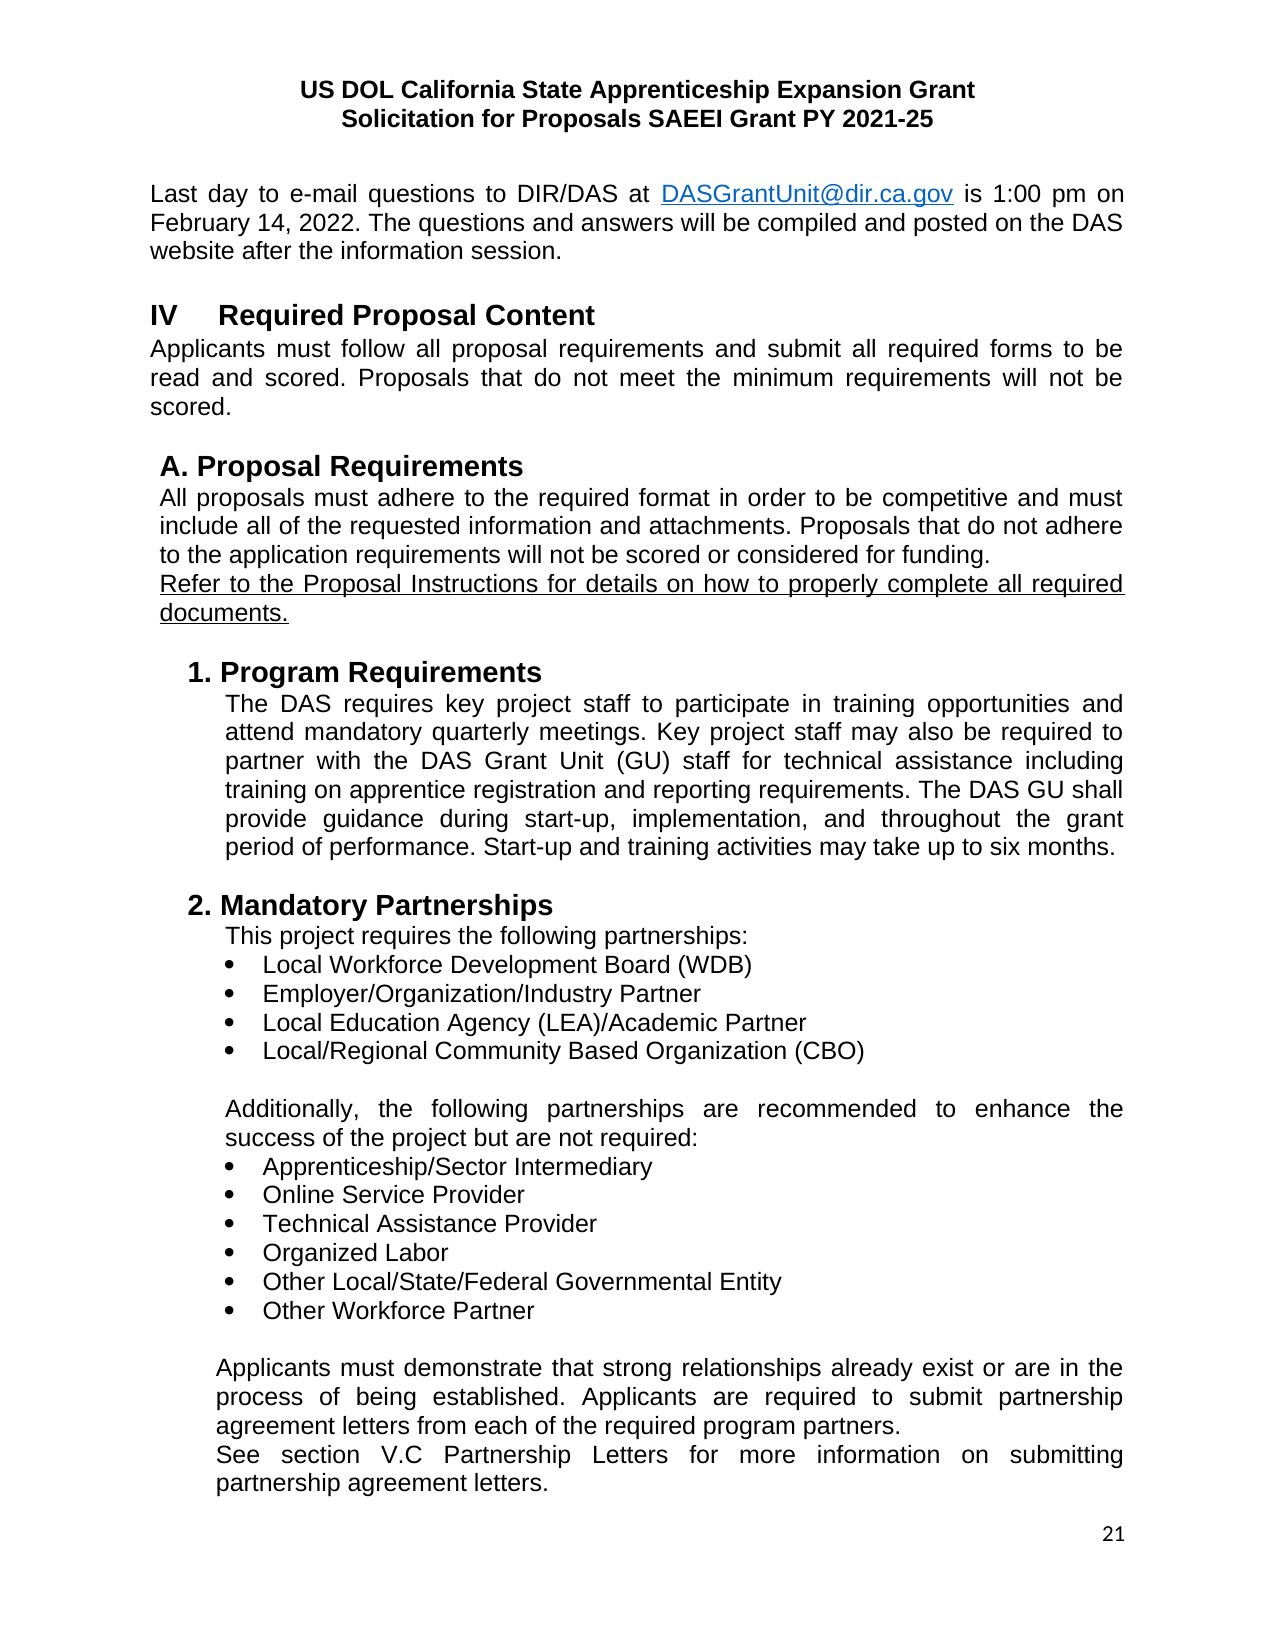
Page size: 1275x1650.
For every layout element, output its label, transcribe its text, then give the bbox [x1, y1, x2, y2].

text See section V.C Partnership Letters for more information on submitting partnership agreement letters. [216, 1439, 1125, 1497]
list Other Local/State/Federal Governmental Entity [225, 1267, 1125, 1296]
text Applicants must demonstrate that strong relationships already exist or are in the process of being established. Applicants are required to submit partnership agreement letters from each of the required program partners. [216, 1353, 1125, 1439]
list Employer/Organization/Industry Partner [225, 979, 1125, 1007]
list Online Service Provider [225, 1180, 1125, 1209]
text Additionally, the following partnerships are recommended to enhance the success of the project but are not required: [225, 1094, 1125, 1151]
list Apprenticeship/Sector Intermediary [225, 1151, 1125, 1180]
list Organized Labor [225, 1238, 1125, 1267]
text The DAS requires key project staff to participate in training opportunities and attend mandatory quarterly meetings. Key project staff may also be required to partner with the DAS Grant Unit (GU) staff for technical assistance including training on apprentice registration and reporting requirements. The DAS GU shall provide guidance during start-up, implementation, and throughout the grant period of performance. Start-up and training activities may take up to six months. [225, 689, 1125, 861]
text Refer to the Proposal Instructions for details on how to properly complete all required documents. [159, 595, 1125, 626]
text This project requires the following partnerships: [225, 921, 1125, 950]
list Technical Assistance Provider [225, 1209, 1125, 1238]
subtitle Proposal Requirements [159, 449, 1125, 483]
subtitle Mandatory Partnerships [187, 887, 1125, 921]
list Local Workforce Development Board (WDB) [225, 950, 1125, 979]
list Other Workforce Partner [225, 1296, 1125, 1324]
subtitle Program Requirements [187, 655, 1125, 689]
text Applicants must follow all proposal requirements and submit all required forms to be read and scored. Proposals that do not meet the minimum requirements will not be scored. [150, 334, 1125, 420]
list Local/Regional Community Based Organization (CBO) [225, 1036, 1125, 1065]
text Refer to the Proposal Instructions for details on how to properly complete all required documents. [159, 569, 1125, 594]
subtitle IV Required Proposal Content [150, 298, 1125, 331]
list Local Education Agency (LEA)/Academic Partner [225, 1007, 1125, 1036]
text All proposals must adhere to the required format in order to be competitive and must include all of the requested information and attachments. Proposals that do not adhere to the application requirements will not be scored or considered for funding. [159, 483, 1125, 569]
text Last day to e-mail questions to DIR/DAS at DASGrantUnit@dir.ca.gov is 1:00 pm on February 14, 2022. The questions and answers will be compiled and posted on the DAS website after the information session. [150, 179, 1125, 265]
